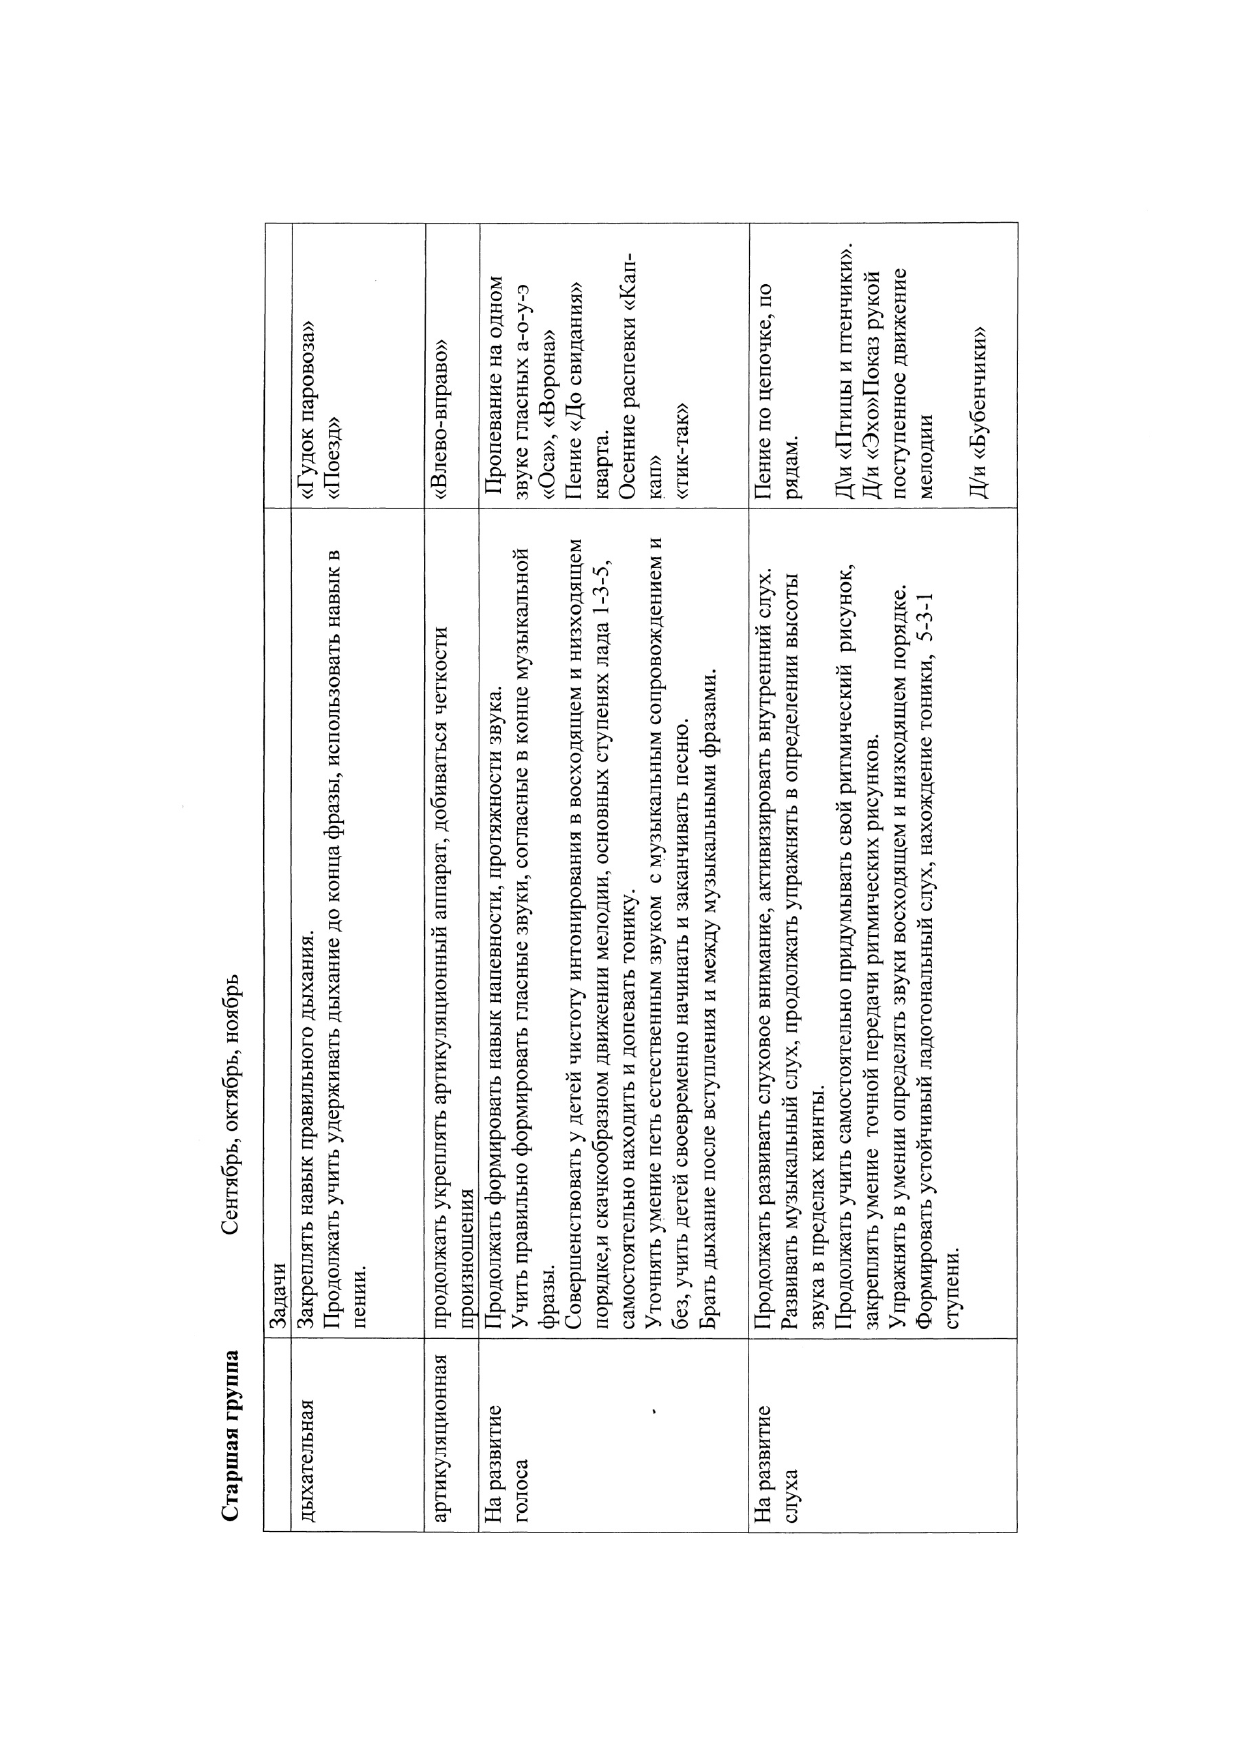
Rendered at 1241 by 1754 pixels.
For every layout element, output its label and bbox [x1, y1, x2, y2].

picture [177, 185, 1152, 1541]
